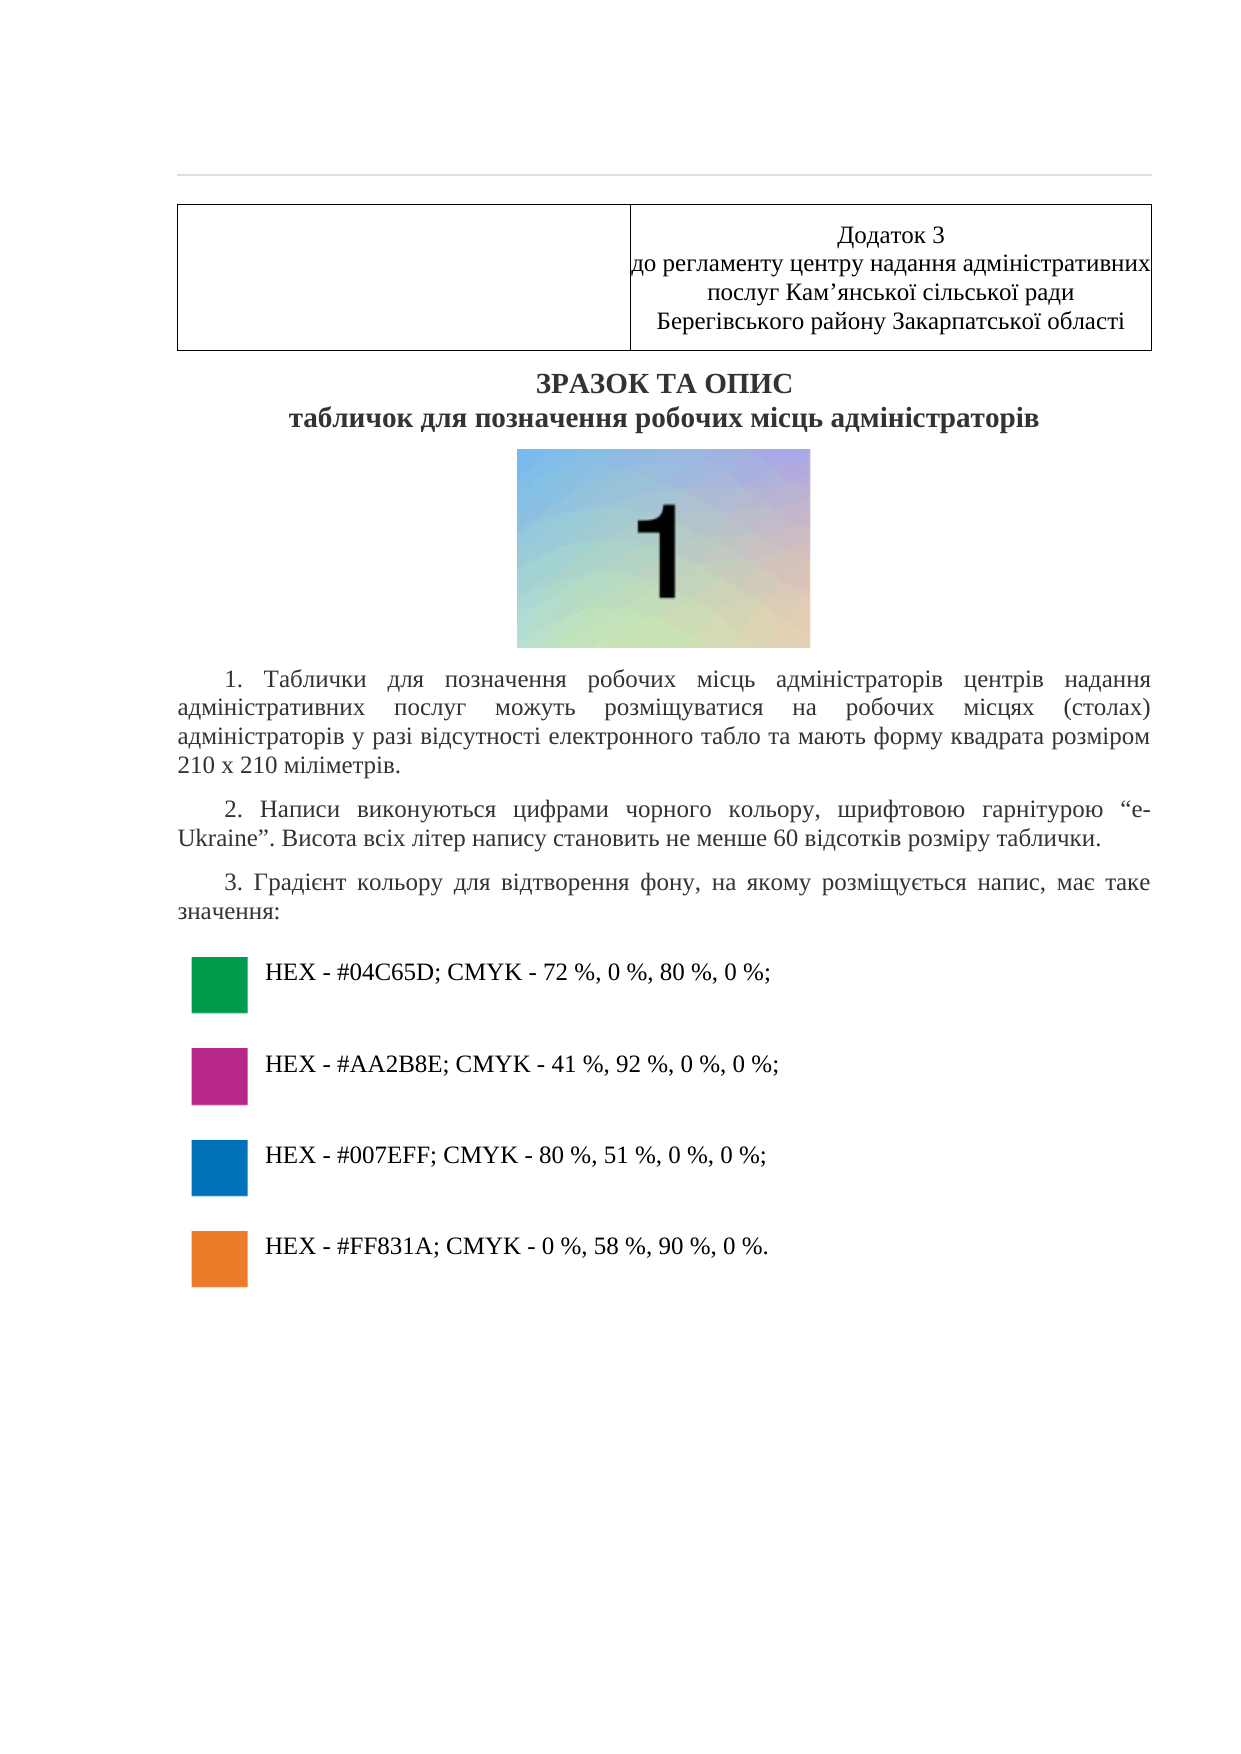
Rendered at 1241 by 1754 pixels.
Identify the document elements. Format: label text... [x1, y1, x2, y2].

text 3. Градієнт кольору для відтворення фону, на якому розміщується напис, має таке значення: [177, 867, 1152, 925]
picture [517, 449, 812, 648]
picture [191, 1140, 248, 1198]
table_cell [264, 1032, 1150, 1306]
text ЗРАЗОК ТА ОПИС табличок для позначення робочих місць адміністраторів [224, 367, 1105, 434]
picture [191, 1231, 248, 1289]
text 2. Написи виконуються цифрами чорного кольору, шрифтовою гарнітурою “e-Ukraine”. Висота всіх літер напису становить не менше 60 відсотків розміру таблички. [177, 794, 1152, 852]
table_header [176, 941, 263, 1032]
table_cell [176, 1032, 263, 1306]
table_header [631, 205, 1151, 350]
picture [191, 1048, 248, 1107]
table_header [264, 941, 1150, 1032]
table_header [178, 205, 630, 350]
text 1. Таблички для позначення робочих місць адміністраторів центрів надання адміністративних послуг можуть розміщуватися на робочих місцях (столах) адміністраторів у разі відсутності електронного табло та мають форму квадрата розміром 210 х 210 міліметрів. [177, 664, 1152, 779]
picture [191, 957, 248, 1015]
